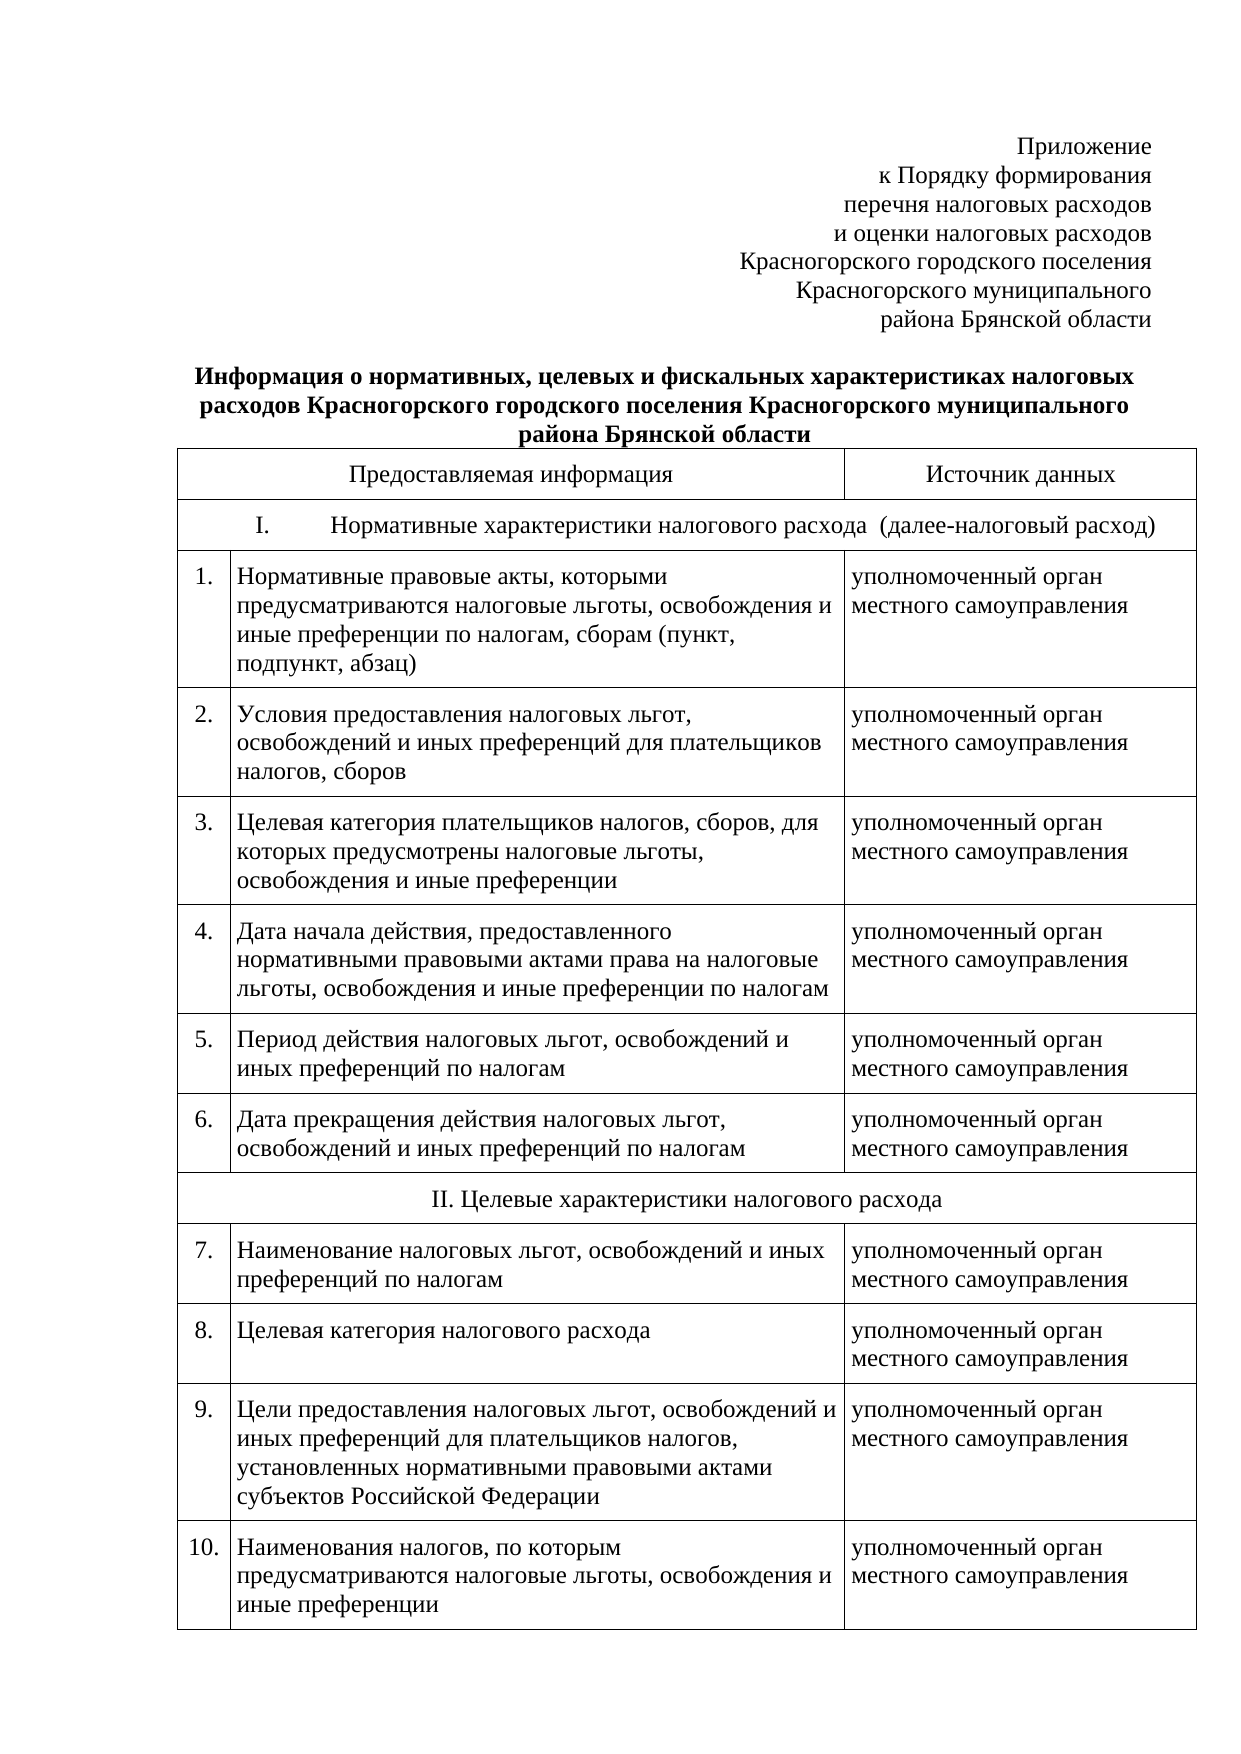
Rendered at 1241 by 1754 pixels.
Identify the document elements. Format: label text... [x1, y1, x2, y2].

table_header Предоставляемая информация [178, 449, 844, 499]
table_cell уполномоченный орган местного самоуправления [845, 905, 1196, 1013]
table_cell уполномоченный орган местного самоуправления [845, 1224, 1196, 1303]
table_cell II. Целевые характеристики налогового расхода [178, 1173, 1196, 1223]
table_cell 3. [178, 797, 230, 904]
table_cell Дата начала действия, предоставленного нормативными правовыми актами права на налоговые льготы, освобождения и иные преференции по налогам [231, 905, 844, 1013]
text перечня налоговых расходов [177, 189, 1152, 218]
table_cell 1. [178, 551, 230, 687]
table_cell 5. [178, 1014, 230, 1092]
table_cell 9. [178, 1384, 230, 1520]
table_cell 10. [178, 1521, 230, 1629]
table_cell уполномоченный орган местного самоуправления [845, 1304, 1196, 1383]
table_cell 6. [178, 1094, 230, 1172]
table_cell Дата прекращения действия налоговых льгот, освобождений и иных преференций по налогам [231, 1094, 844, 1172]
table_cell 8. [178, 1304, 230, 1383]
table_cell 2. [178, 688, 230, 796]
text Приложение [177, 131, 1152, 160]
text и оценки налоговых расходов [177, 218, 1152, 246]
table_cell Условия предоставления налоговых льгот, освобождений и иных преференций для плательщиков налогов, сборов [231, 688, 844, 796]
table_cell Цели предоставления налоговых льгот, освобождений и иных преференций для плательщиков налогов, установленных нормативными правовыми актами субъектов Российской Федерации [231, 1384, 844, 1520]
table_cell Нормативные правовые акты, которыми предусматриваются налоговые льготы, освобождения и иные преференции по налогам, сборам (пункт, подпункт, абзац) [231, 551, 844, 687]
table_cell Период действия налоговых льгот, освобождений и иных преференций по налогам [231, 1014, 844, 1092]
table_cell уполномоченный орган местного самоуправления [845, 1094, 1196, 1172]
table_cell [845, 1521, 1196, 1629]
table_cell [845, 1384, 1196, 1520]
table_cell 7. [178, 1224, 230, 1303]
table_cell уполномоченный орган местного самоуправления [845, 797, 1196, 904]
table_cell Нормативные характеристики налогового расхода (далее-налоговый расход) [178, 500, 1196, 550]
text Красногорского городского поселения [177, 246, 1152, 275]
table_cell Целевая категория налогового расхода [231, 1304, 844, 1383]
table_cell Наименование налоговых льгот, освобождений и иных преференций по налогам [231, 1224, 844, 1303]
text Красногорского муниципального [177, 275, 1152, 304]
text Информация о нормативных, целевых и фискальных характеристиках налоговых расходов Красногорского городского поселения Красногорского муниципального района Брянской области [177, 361, 1152, 448]
table_header Источник данных [845, 449, 1196, 499]
table_cell 4. [178, 905, 230, 1013]
text к Порядку формирования [177, 160, 1152, 189]
text района Брянской области [177, 304, 1152, 333]
table_cell Наименования налогов, по которым предусматриваются налоговые льготы, освобождения и иные преференции [231, 1521, 844, 1629]
table_cell уполномоченный орган местного самоуправления [845, 551, 1196, 687]
table_cell уполномоченный орган местного самоуправления [845, 688, 1196, 796]
table_cell уполномоченный орган местного самоуправления [845, 1014, 1196, 1092]
table_cell Целевая категория плательщиков налогов, сборов, для которых предусмотрены налоговые льготы, освобождения и иные преференции [231, 797, 844, 904]
